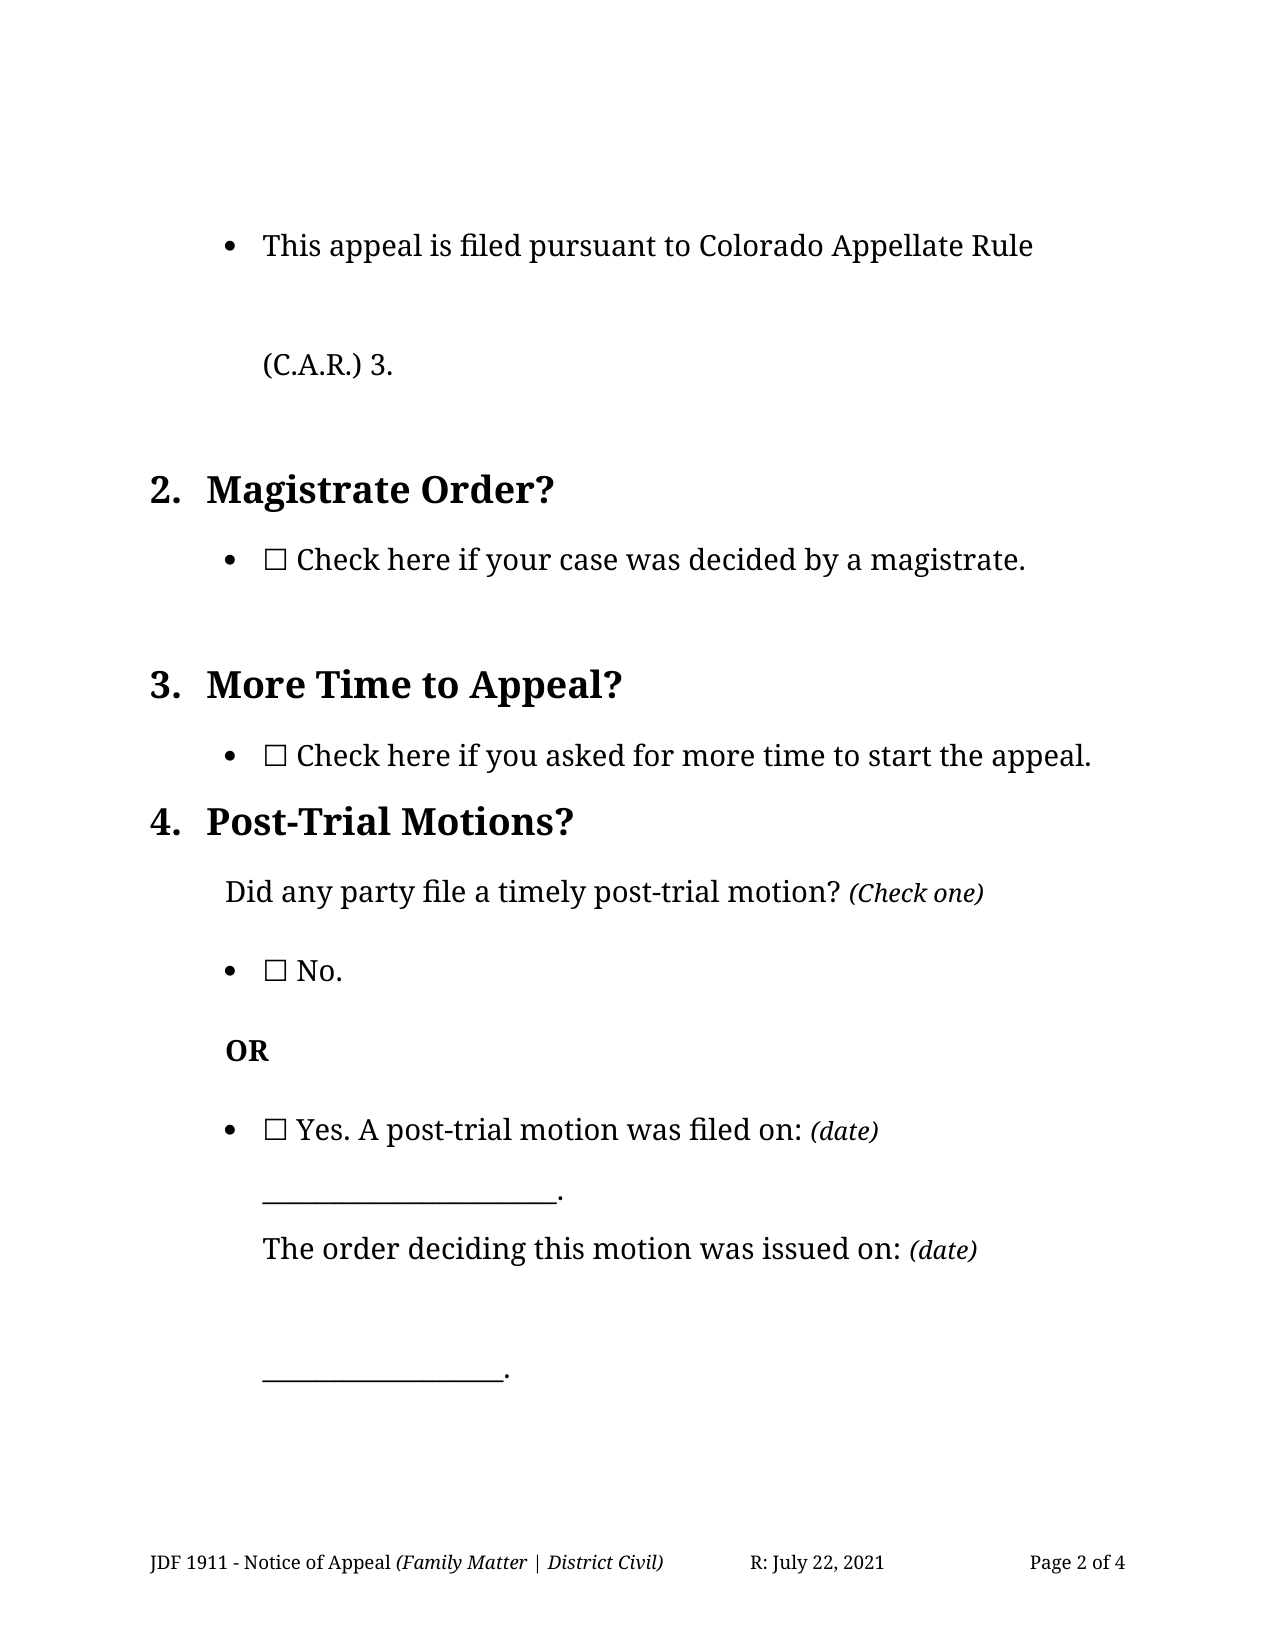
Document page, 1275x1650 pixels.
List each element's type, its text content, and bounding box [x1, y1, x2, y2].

list Post-Trial Motions? [150, 795, 1125, 846]
list Magistrate Order? [150, 463, 1125, 514]
list More Time to Appeal? [150, 659, 1125, 710]
list Yes. A post-trial motion was filed on: (date) ______________________. [225, 1109, 1125, 1209]
list OR [225, 1030, 1125, 1070]
list The order deciding this motion was issued on: (date) __________________. [262, 1228, 1125, 1387]
list Check here if you asked for more time to start the appeal. [225, 735, 1125, 775]
list This appeal is filed pursuant to Colorado Appellate Rule (C.A.R.) 3. [225, 225, 1125, 384]
list Did any party file a timely post-trial motion? (Check one) [225, 871, 1125, 911]
list No. [225, 951, 1125, 990]
list Check here if your case was decided by a magistrate. [225, 540, 1125, 579]
